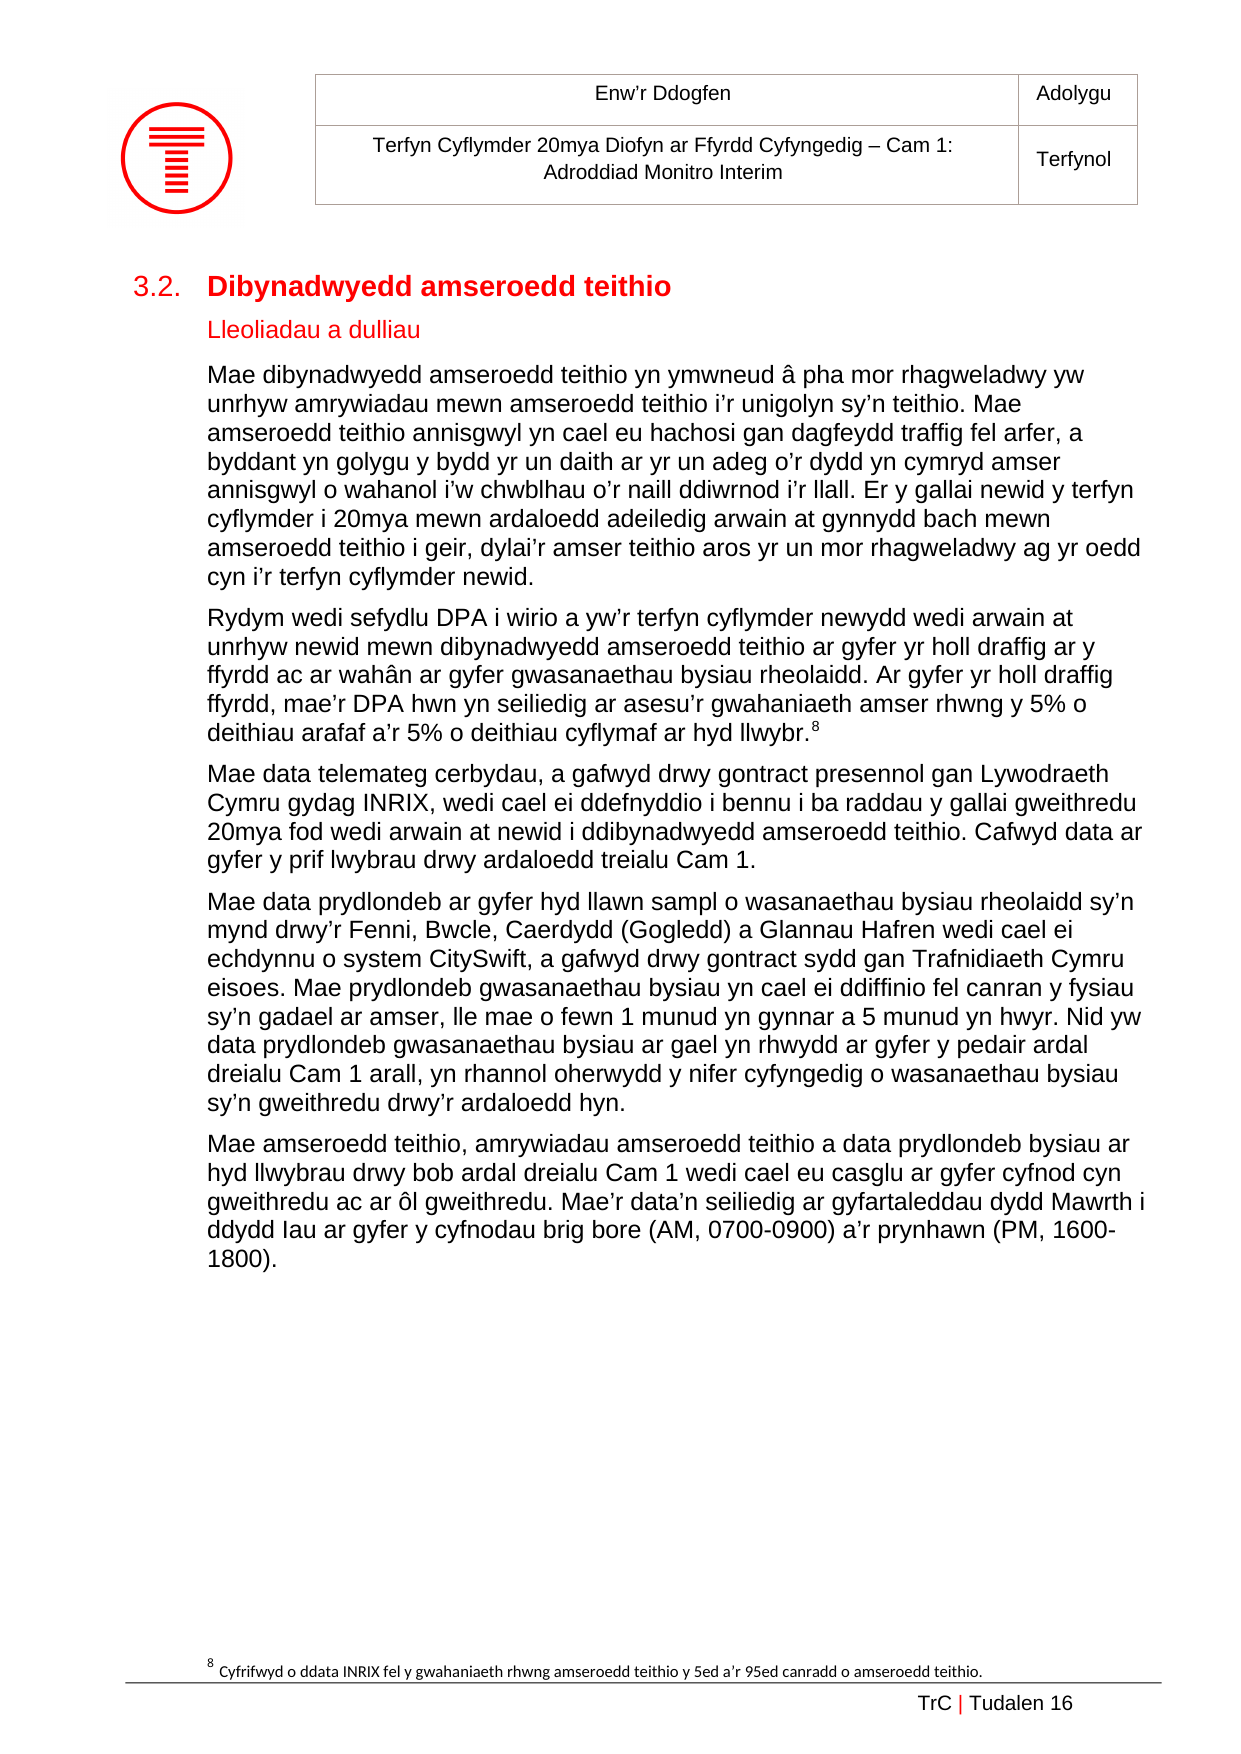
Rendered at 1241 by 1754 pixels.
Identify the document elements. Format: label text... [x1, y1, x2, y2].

subtitle Mae dibynadwyedd amseroedd teithio yn ymwneud â pha mor rhagweladwy yw unrhyw amrywiadau mewn amseroedd teithio i’r unigolyn sy’n teithio. Mae amseroedd teithio annisgwyl yn cael eu hachosi gan dagfeydd traffig fel arfer, a byddant yn golygu y bydd yr un daith ar yr un adeg o’r dydd yn cymryd amser annisgwyl o wahanol i’w chwblhau o’r naill ddiwrnod i’r llall. Er y gallai newid y terfyn cyflymder i 20mya mewn ardaloedd adeiledig arwain at gynnydd bach mewn amseroedd teithio i geir, dylai’r amser teithio aros yr un mor rhagweladwy ag yr oedd cyn i’r terfyn cyflymder newid. [207, 360, 1152, 590]
subtitle Mae amseroedd teithio, amrywiadau amseroedd teithio a data prydlondeb bysiau ar hyd llwybrau drwy bob ardal dreialu Cam 1 wedi cael eu casglu ar gyfer cyfnod cyn gweithredu ac ar ôl gweithredu. Mae’r data’n seiliedig ar gyfartaleddau dydd Mawrth i ddydd Iau ar gyfer y cyfnodau brig bore (AM, 0700-0900) a’r prynhawn (PM, 1600-1800). [207, 1129, 1152, 1273]
subtitle Lleoliadau a dulliau [177, 315, 1152, 343]
subtitle Mae data telemateg cerbydau, a gafwyd drwy gontract presennol gan Lywodraeth Cymru gydag INRIX, wedi cael ei ddefnyddio i bennu i ba raddau y gallai gweithredu 20mya fod wedi arwain at newid i ddibynadwyedd amseroedd teithio. Cafwyd data ar gyfer y prif lwybrau drwy ardaloedd treialu Cam 1. [207, 759, 1152, 874]
subtitle Rydym wedi sefydlu DPA i wirio a yw’r terfyn cyflymder newydd wedi arwain at unrhyw newid mewn dibynadwyedd amseroedd teithio ar gyfer yr holl draffig ar y ffyrdd ac ar wahân ar gyfer gwasanaethau bysiau rheolaidd. Ar gyfer yr holl draffig ffyrdd, mae’r DPA hwn yn seiliedig ar asesu’r gwahaniaeth amser rhwng y 5% o deithiau arafaf a’r 5% o deithiau cyflymaf ar hyd llwybr. [207, 603, 1152, 746]
subtitle Mae data prydlondeb ar gyfer hyd llawn sampl o wasanaethau bysiau rheolaidd sy’n mynd drwy’r Fenni, Bwcle, Caerdydd (Gogledd) a Glannau Hafren wedi cael ei echdynnu o system CitySwift, a gafwyd drwy gontract sydd gan Trafnidiaeth Cymru eisoes. Mae prydlondeb gwasanaethau bysiau yn cael ei ddiffinio fel canran y fysiau sy’n gadael ar amser, lle mae o fewn 1 munud yn gynnar a 5 munud yn hwyr. Nid yw data prydlondeb gwasanaethau bysiau ar gael yn rhwydd ar gyfer y pedair ardal dreialu Cam 1 arall, yn rhannol oherwydd y nifer cyfyngedig o wasanaethau bysiau sy’n gweithredu drwy’r ardaloedd hyn. [207, 886, 1152, 1116]
picture [107, 88, 246, 228]
subtitle Dibynadwyedd amseroedd teithio [133, 269, 1152, 302]
